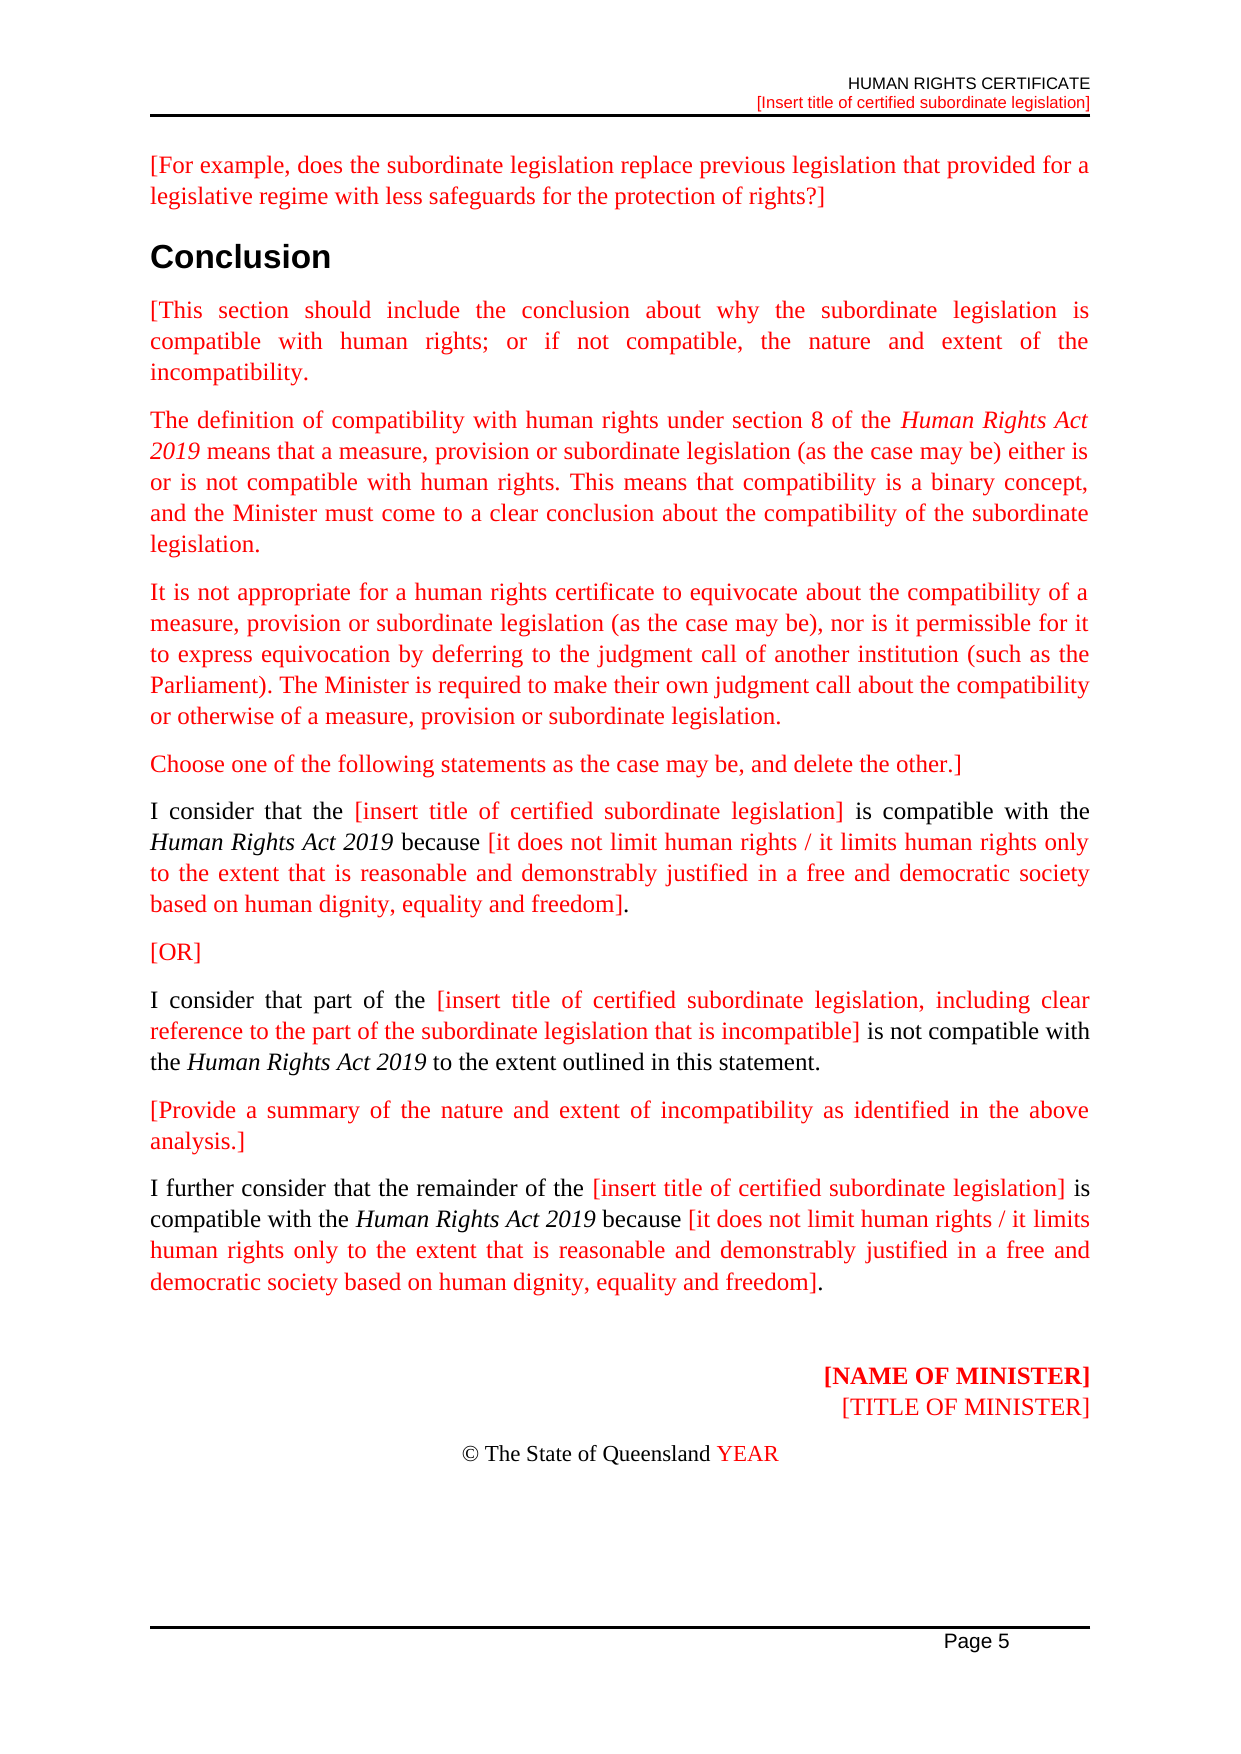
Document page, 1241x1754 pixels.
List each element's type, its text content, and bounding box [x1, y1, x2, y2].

text Conclusion [150, 237, 1090, 276]
text I consider that part of the [insert title of certified subordinate legislation, including clear reference to the part of the subordinate legislation that is incompatible] is not compatible with the Human Rights Act 2019 to the extent outlined in this statement. [150, 985, 1090, 1076]
text I consider that the [insert title of certified subordinate legislation] is compatible with the Human Rights Act 2019 because [it does not limit human rights / it limits human rights only to the extent that is reasonable and demonstrably justified in a free and democratic society based on human dignity, equality and freedom]. [150, 796, 1090, 918]
text Choose one of the following statements as the case may be, and delete the other.] [150, 749, 1090, 777]
text © The State of Queensland YEAR [150, 1439, 1090, 1466]
text [Provide a summary of the nature and extent of incompatibility as identified in the above analysis.] [150, 1095, 1090, 1154]
text It is not appropriate for a human rights certificate to equivocate about the compatibility of a measure, provision or subordinate legislation (as the case may be), nor is it permissible for it to express equivocation by deferring to the judgment call of another institution (such as the Parliament). The Minister is required to make their own judgment call about the compatibility or otherwise of a measure, provision or subordinate legislation. [150, 577, 1090, 730]
text [TITLE OF MINISTER] [150, 1392, 1090, 1421]
text [NAME OF MINISTER] [150, 1361, 1090, 1389]
text The definition of compatibility with human rights under section 8 of the Human Rights Act 2019 means that a measure, provision or subordinate legislation (as the case may be) either is or is not compatible with human rights. This means that compatibility is a binary concept, and the Minister must come to a clear conclusion about the compatibility of the subordinate legislation. [150, 405, 1090, 558]
text [For example, does the subordinate legislation replace previous legislation that provided for a legislative regime with less safeguards for the protection of rights?] [150, 150, 1090, 210]
text [OR] [150, 937, 1090, 966]
text I further consider that the remainder of the [insert title of certified subordinate legislation] is compatible with the Human Rights Act 2019 because [it does not limit human rights / it limits human rights only to the extent that is reasonable and demonstrably justified in a free and democratic society based on human dignity, equality and freedom]. [150, 1173, 1090, 1295]
text [This section should include the conclusion about why the subordinate legislation is compatible with human rights; or if not compatible, the nature and extent of the incompatibility. [150, 295, 1090, 386]
